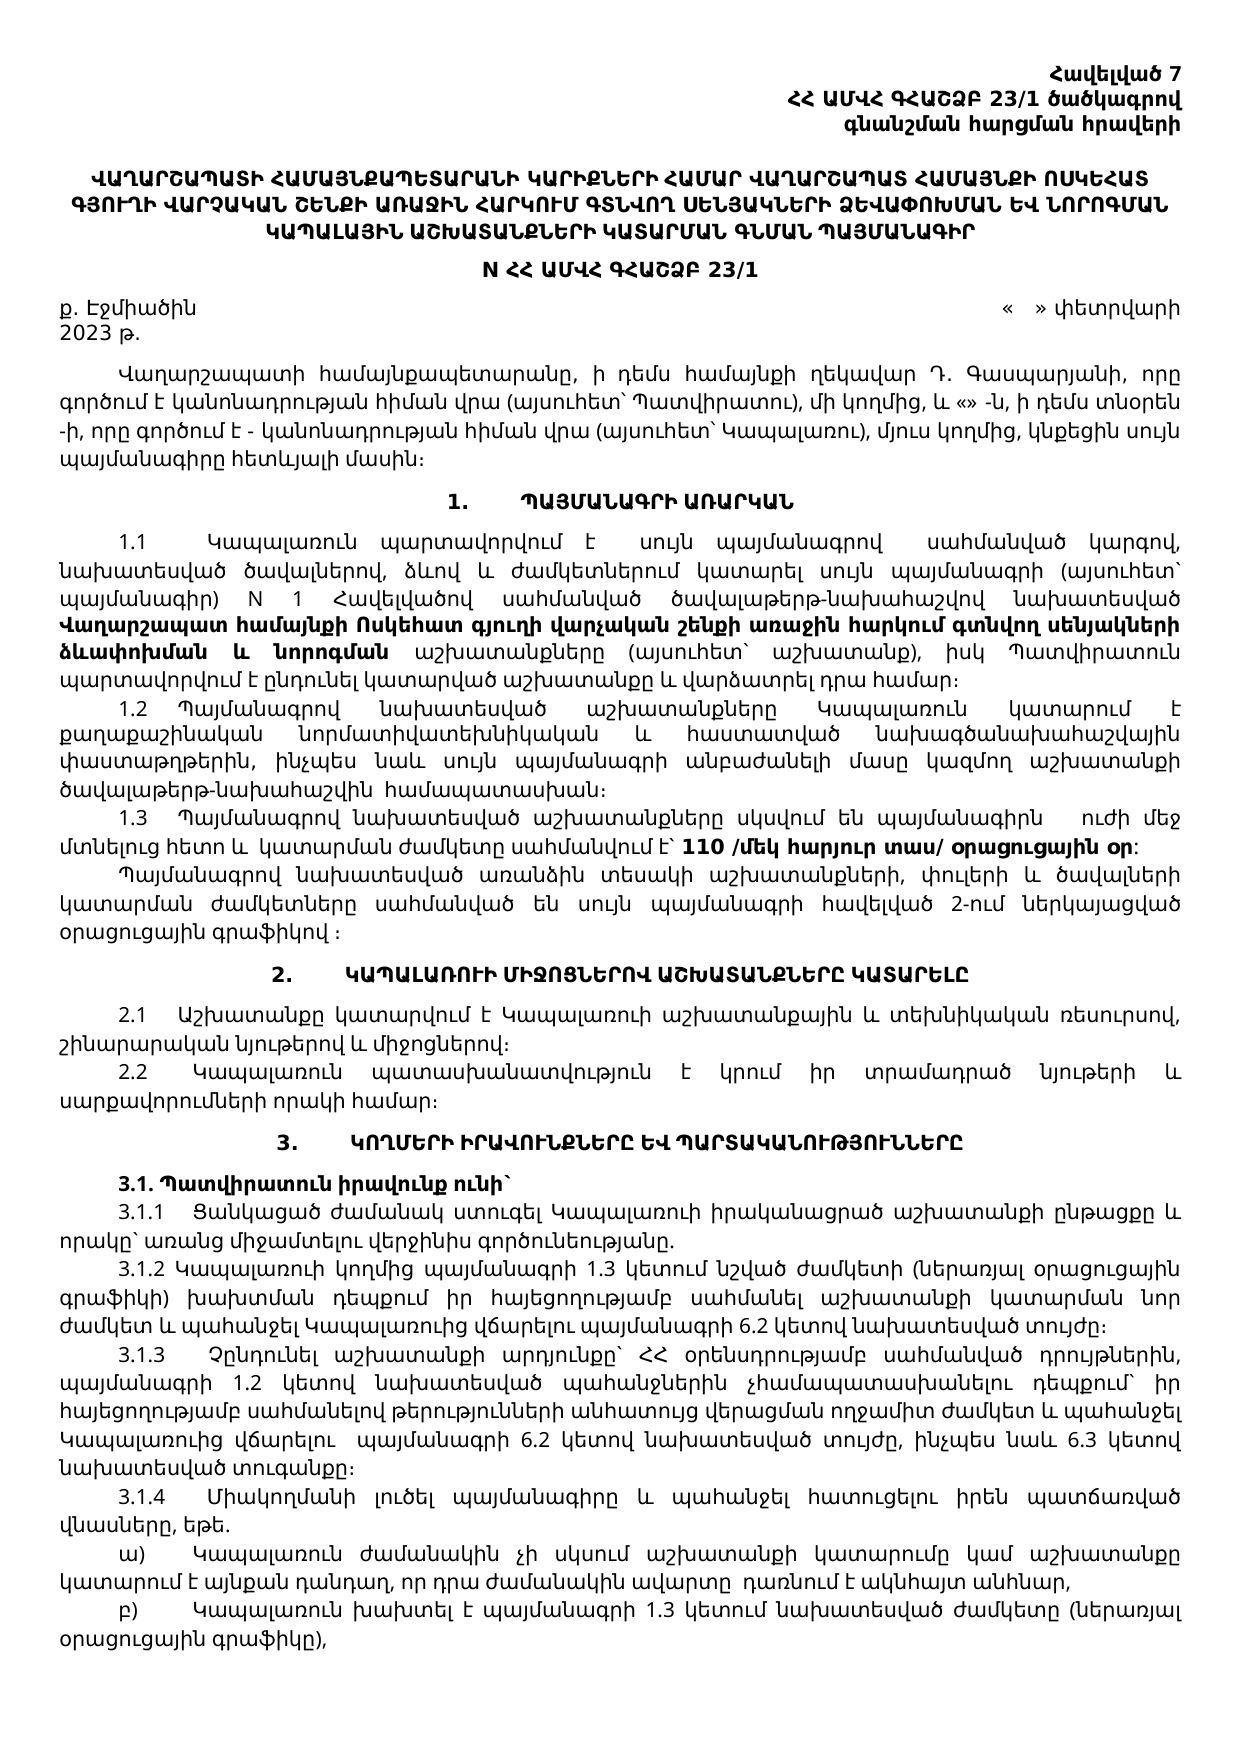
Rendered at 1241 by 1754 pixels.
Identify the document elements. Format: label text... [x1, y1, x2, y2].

text Պայմանագրով նախատեսված առանձին տեսակի աշխատանքների, փուլերի և ծավալների կատարման ժամկետները սահմանված են սույն պայմանագրի հավելված 2-ում ներկայացված օրացուցային գրաֆիկով ։ [59, 860, 1181, 946]
list ՊԱՅՄԱՆԱԳՐԻ ԱՌԱՐԿԱՆ [59, 487, 1181, 515]
text բ) Կապալառուն խախտել է պայմանագրի 1.3 կետում նախատեսված ժամկետը (ներառյալ օրացուցային գրաֆիկը), [59, 1596, 1181, 1652]
text N ՀՀ ԱՄՎՀ ԳՀԱՇՁԲ 23/1 [44, 258, 1181, 282]
text 3.1.4 Միակողմանի լուծել պայմանագիրը և պահանջել հատուցելու իրեն պատճառված վնասները, եթե. [59, 1482, 1181, 1539]
text 1.2 Պայմանագրով նախատեսված աշխատանքները Կապալառուն կատարում է քաղաքաշինական նորմատիվատեխնիկական և հաստատված նախագծանախահաշվային փաստաթղթերին, ինչպես նաև սույն պայմանագրի անբաժանելի մասը կազմող աշխատանքի ծավալաթերթ-նախահաշվին համապատասխան։ [59, 694, 1181, 803]
text 3.1.1 Ցանկացած ժամանակ ստուգել Կապալառուի իրականացրած աշխատանքի ընթացքը և որակը` առանց միջամտելու վերջինիս գործունեությանը. [59, 1197, 1181, 1254]
text 1.1 Կապալառուն պարտավորվում է սույն պայմանագրով սահմանված կարգով, նախատեսված ծավալներով, ձևով և ժամկետներում կատարել սույն պայմանագրի (այսուհետ` պայմանագիր) N 1 Հավելվածով սահմանված ծավալաթերթ-նախահաշվով նախատեսված Վաղարշապատ համայնքի Ոսկեհատ գյուղի վարչական շենքի առաջին հարկում գտնվող սենյակների ձևափոխման և նորոգման աշխատանքները (այսուհետ` աշխատանք), իսկ Պատվիրատուն պարտավորվում է ընդունել կատարված աշխատանքը և վարձատրել դրա համար։ [59, 527, 1181, 694]
text ք. Էջմիածին « » փետրվարի 2023 թ. [59, 296, 1181, 345]
text 1.3 Պայմանագրով նախատեսված աշխատանքները սկսվում են պայմանագիրն ուժի մեջ մտնելուց հետո և կատարման ժամկետը սահմանվում է` 110 /մեկ հարյուր տաս/ օրացուցային օր: [59, 803, 1181, 860]
text գնանշման հարցման հրավերի [59, 112, 1181, 136]
list ԿԱՊԱԼԱՌՈՒԻ ՄԻՋՈՑՆԵՐՈՎ ԱՇԽԱՏԱՆՔՆԵՐԸ ԿԱՏԱՐԵԼԸ [59, 960, 1181, 988]
text 2.2 Կապալառուն պատասխանատվություն է կրում իր տրամադրած նյութերի և սարքավորումների որակի համար։ [59, 1057, 1181, 1114]
text Հավելված 7 [59, 59, 1181, 87]
text ՀՀ ԱՄՎՀ ԳՀԱՇՁԲ 23/1 ծածկագրով [59, 87, 1181, 112]
text 3.1.3 Չընդունել աշխատանքի արդյունքը` ՀՀ օրենսդրությամբ սահմանված դրույթներին, պայմանագրի 1.2 կետով նախատեսված պահանջներին չհամապատասխանելու դեպքում` իր հայեցողությամբ սահմանելով թերությունների անհատույց վերացման ողջամիտ ժամկետ և պահանջել Կապալառուից վճարելու պայմանագրի 6.2 կետով նախատեսված տույժը, ինչպես նաև 6.3 կետով նախատեսված տուգանքը։ [59, 1340, 1181, 1482]
text 2.1 Աշխատանքը կատարվում է Կապալառուի աշխատանքային և տեխնիկական ռեսուրսով, շինարարական նյութերով և միջոցներով։ [59, 1001, 1181, 1057]
text Վաղարշապատի համայնքապետարանը, ի դեմս համայնքի ղեկավար Դ․ Գասպարյանի, որը գործում է կանոնադրության հիման վրա (այսուհետ՝ Պատվիրատու), մի կողմից, և «» -ն, ի դեմս տնօրեն -ի, որը գործում է - կանոնադրության հիման վրա (այսուհետ՝ Կապալառու), մյուս կողմից, կնքեցին սույն պայմանագիրը հետևյալի մասին։ [59, 359, 1181, 473]
text ՎԱՂԱՐՇԱՊԱՏԻ ՀԱՄԱՅՆՔԱՊԵՏԱՐԱՆԻ ԿԱՐԻՔՆԵՐԻ ՀԱՄԱՐ ՎԱՂԱՐՇԱՊԱՏ ՀԱՄԱՅՆՔԻ ՈՍԿԵՀԱՏ ԳՅՈՒՂԻ ՎԱՐՉԱԿԱՆ ՇԵՆՔԻ ԱՌԱՋԻՆ ՀԱՐԿՈՒՄ ԳՏՆՎՈՂ ՍԵՆՅԱԿՆԵՐԻ ՁԵՎԱՓՈԽՄԱՆ ԵՎ ՆՈՐՈԳՄԱՆ ԿԱՊԱԼԱՅԻՆ ԱՇԽԱՏԱՆՔՆԵՐԻ ԿԱՏԱՐՄԱՆ ԳՆՄԱՆ ՊԱՅՄԱՆԱԳԻՐ [59, 164, 1181, 246]
text 3.1.2 Կապալառուի կողմից պայմանագրի 1.3 կետում նշված ժամկետի (ներառյալ օրացուցային գրաֆիկի) խախտման դեպքում իր հայեցողությամբ սահմանել աշխատանքի կատարման նոր ժամկետ և պահանջել Կապալառուից վճարելու պայմանագրի 6.2 կետով նախատեսված տույժը։ [59, 1254, 1181, 1340]
list ԿՈՂՄԵՐԻ ԻՐԱՎՈՒՆՔՆԵՐԸ ԵՎ ՊԱՐՏԱԿԱՆՈՒԹՅՈՒՆՆԵՐԸ [59, 1128, 1181, 1157]
text ա) Կապալառուն ժամանակին չի սկսում աշխատանքի կատարումը կամ աշխատանքը կատարում է այնքան դանդաղ, որ դրա ժամանակին ավարտը դառնում է ակնհայտ անհնար, [59, 1539, 1181, 1596]
text 3.1. Պատվիրատուն իրավունք ունի` [59, 1169, 1181, 1197]
